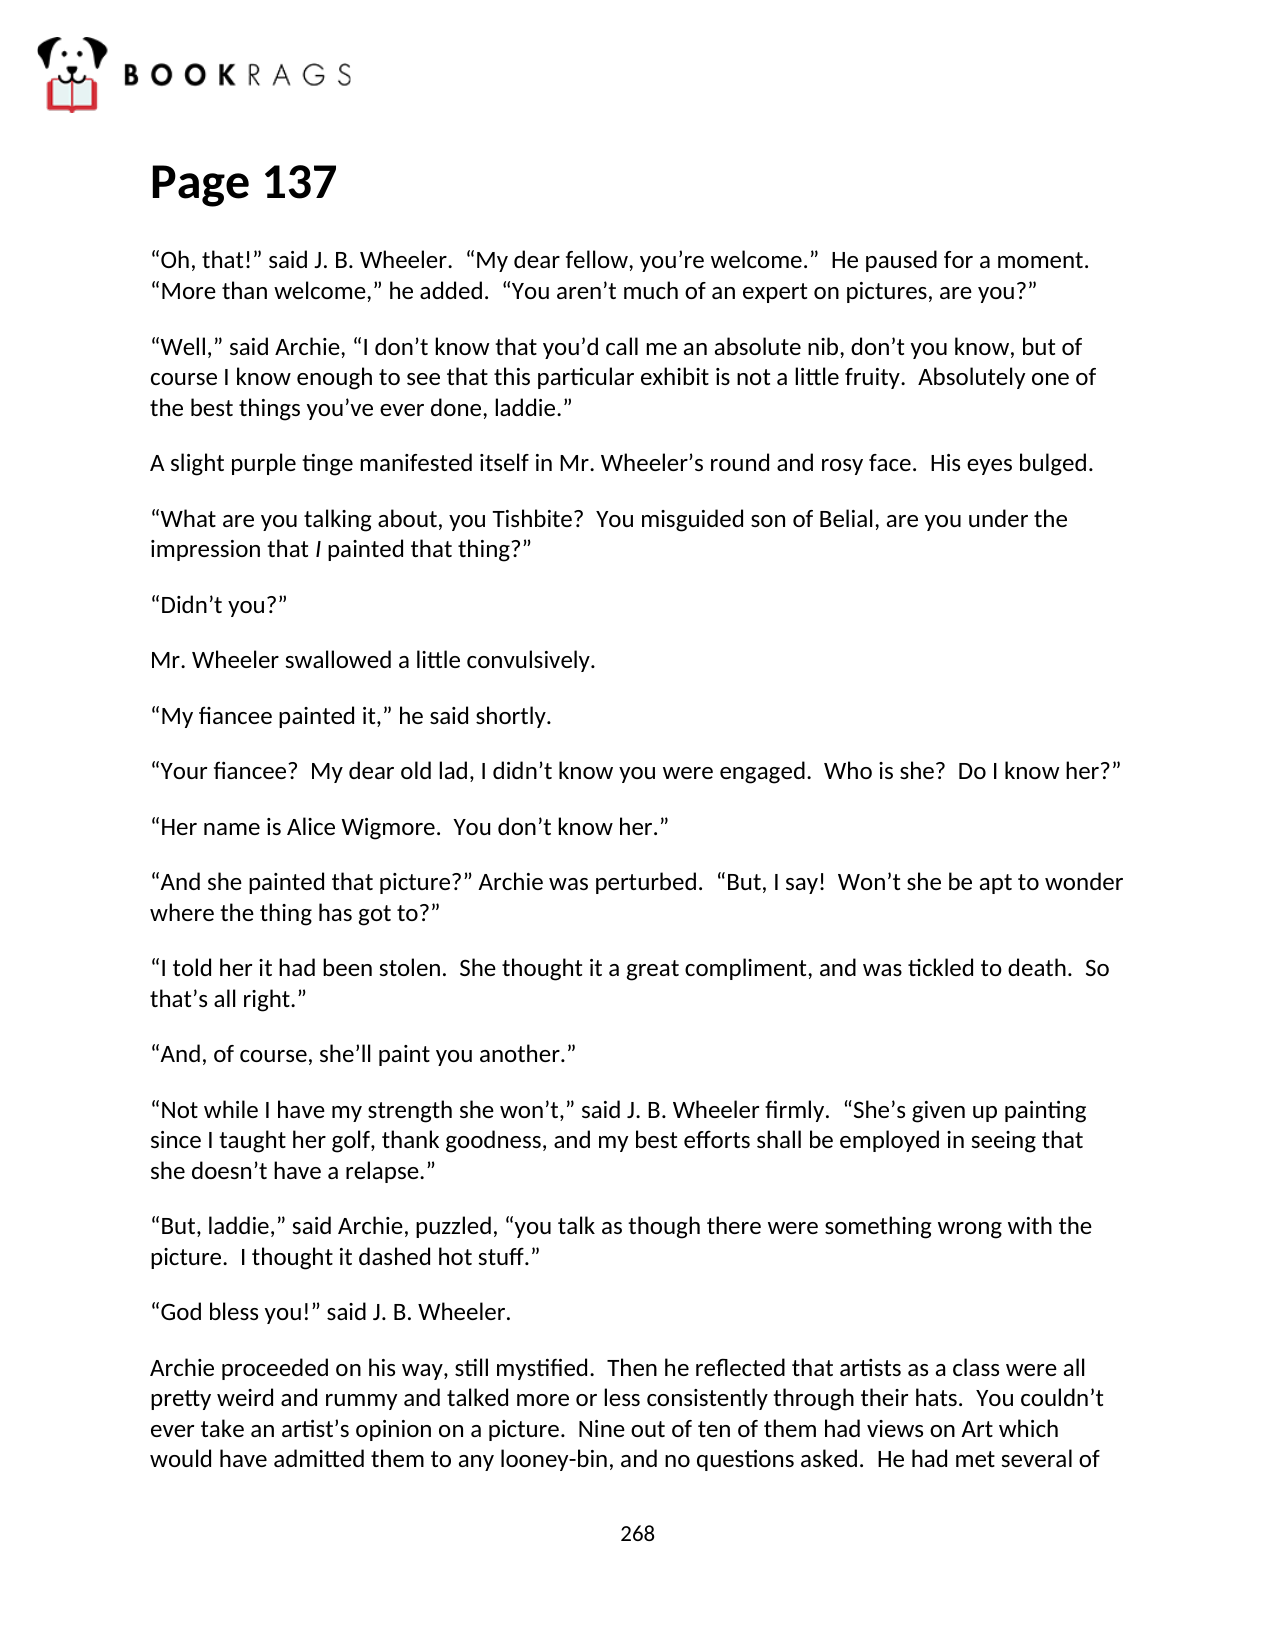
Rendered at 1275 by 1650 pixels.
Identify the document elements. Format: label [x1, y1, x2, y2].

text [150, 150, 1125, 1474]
picture [37, 37, 351, 113]
